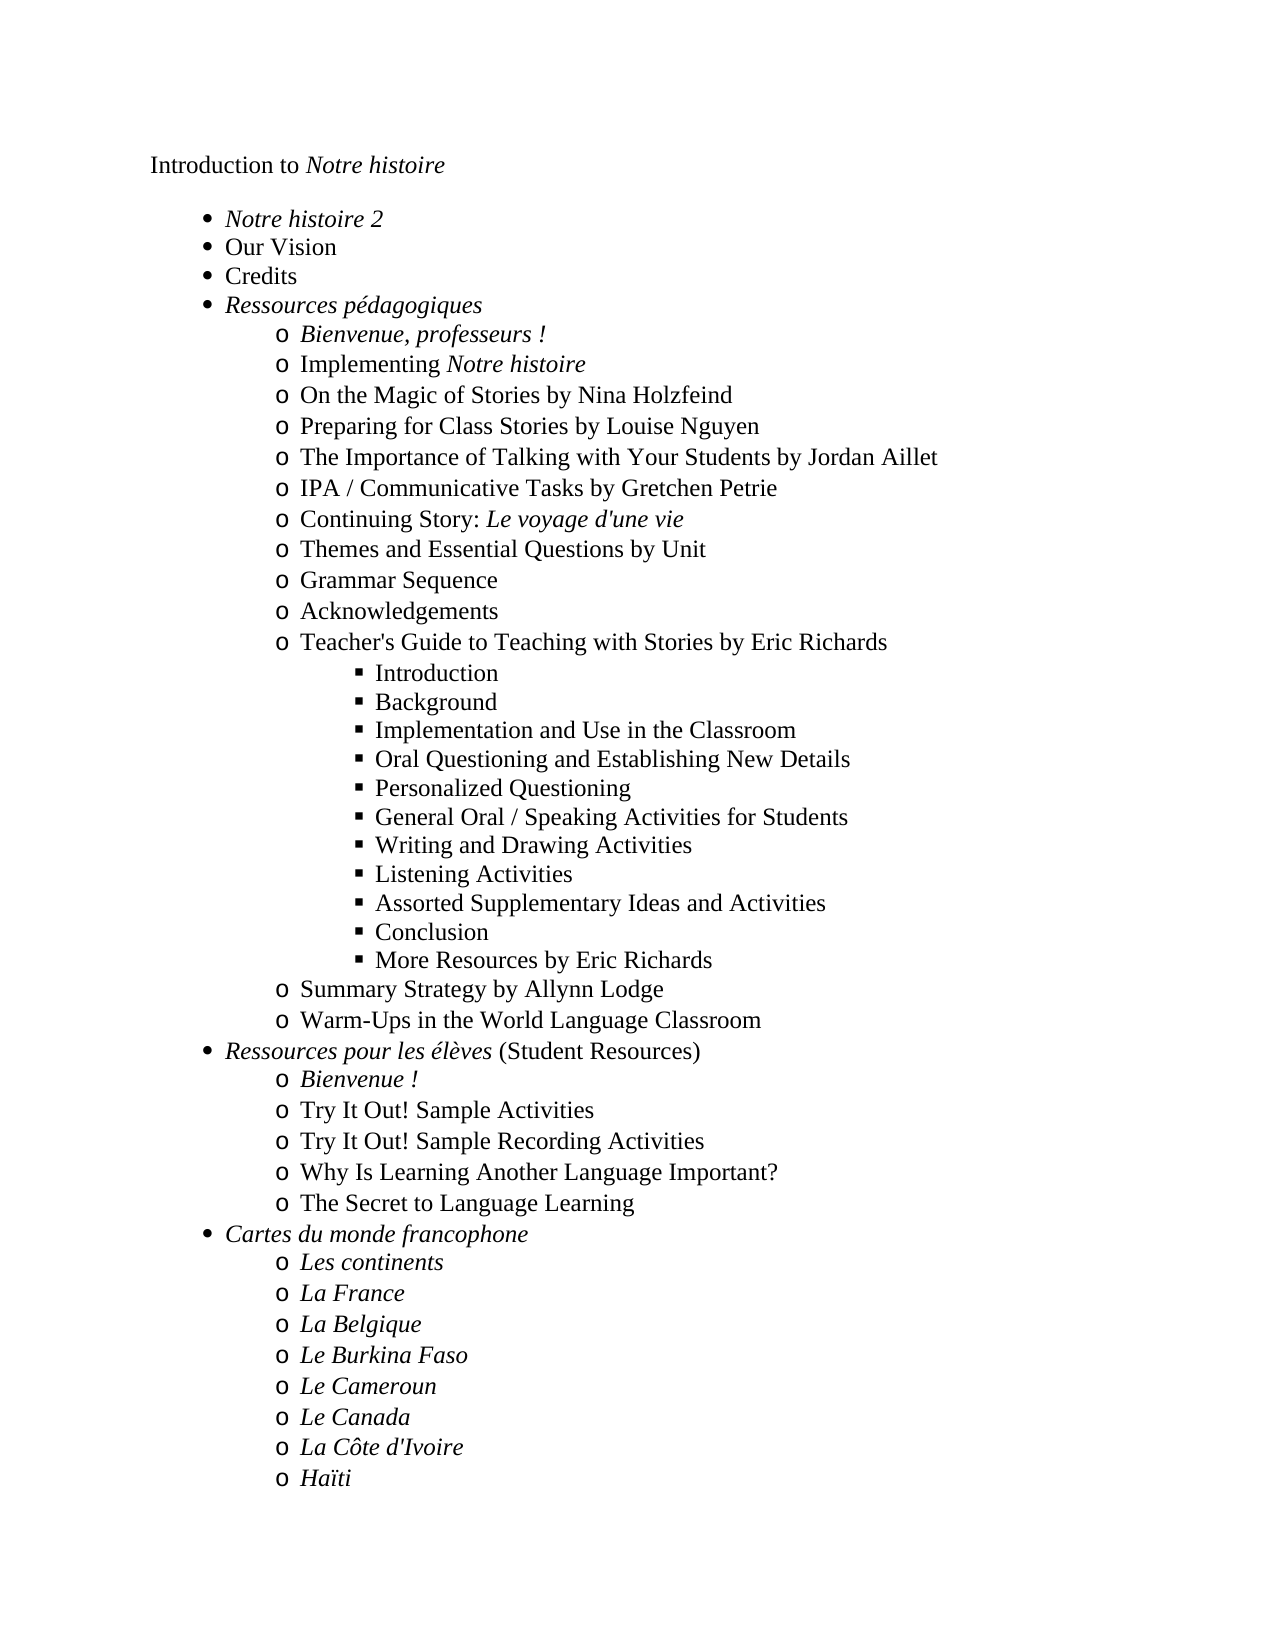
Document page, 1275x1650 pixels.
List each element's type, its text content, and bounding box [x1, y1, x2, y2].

list Acknowledgements [274, 596, 1125, 627]
list Implementing Notre histoire [274, 349, 1125, 380]
list La Côte d'Ivoire [274, 1432, 1125, 1463]
list More Resources by Eric Richards [353, 945, 1125, 974]
list Cartes du monde francophone [203, 1219, 1125, 1247]
list Le Burkina Faso [274, 1340, 1125, 1371]
list Try It Out! Sample Activities [274, 1095, 1125, 1126]
list Haïti [274, 1463, 1125, 1494]
list Why Is Learning Another Language Important? [274, 1157, 1125, 1188]
list Oral Questioning and Establishing New Details [353, 744, 1125, 773]
list Assorted Supplementary Ideas and Activities [353, 888, 1125, 917]
list Bienvenue, professeurs ! [274, 319, 1125, 349]
list Background [353, 687, 1125, 715]
list La France [274, 1278, 1125, 1309]
list Summary Strategy by Allynn Lodge [274, 974, 1125, 1005]
list Writing and Drawing Activities [353, 830, 1125, 859]
list Bienvenue ! [274, 1064, 1125, 1095]
list Warm-Ups in the World Language Classroom [274, 1005, 1125, 1036]
list IPA / Communicative Tasks by Gretchen Petrie [274, 473, 1125, 504]
list Notre histoire 2 [203, 204, 1125, 232]
list Ressources pour les élèves (Student Resources) [203, 1036, 1125, 1064]
list The Secret to Language Learning [274, 1188, 1125, 1219]
list Credits [203, 261, 1125, 290]
list Try It Out! Sample Recording Activities [274, 1126, 1125, 1157]
list Le Canada [274, 1402, 1125, 1432]
list Implementation and Use in the Classroom [353, 715, 1125, 744]
list Personalized Questioning [353, 773, 1125, 802]
list Grammar Sequence [274, 565, 1125, 596]
list Le Cameroun [274, 1371, 1125, 1402]
list Themes and Essential Questions by Unit [274, 534, 1125, 565]
list La Belgique [274, 1309, 1125, 1340]
text Introduction to Notre histoire [150, 150, 1125, 179]
list General Oral / Speaking Activities for Students [353, 802, 1125, 830]
list Listening Activities [353, 859, 1125, 888]
list On the Magic of Stories by Nina Holzfeind [274, 380, 1125, 411]
list Introduction [353, 658, 1125, 687]
list Les continents [274, 1247, 1125, 1278]
list Conclusion [353, 917, 1125, 945]
list Ressources pédagogiques [203, 290, 1125, 319]
list Teacher's Guide to Teaching with Stories by Eric Richards [274, 627, 1125, 658]
list Our Vision [203, 232, 1125, 261]
list The Importance of Talking with Your Students by Jordan Aillet [274, 442, 1125, 473]
list Continuing Story: Le voyage d'une vie [274, 504, 1125, 534]
list Preparing for Class Stories by Louise Nguyen [274, 411, 1125, 442]
